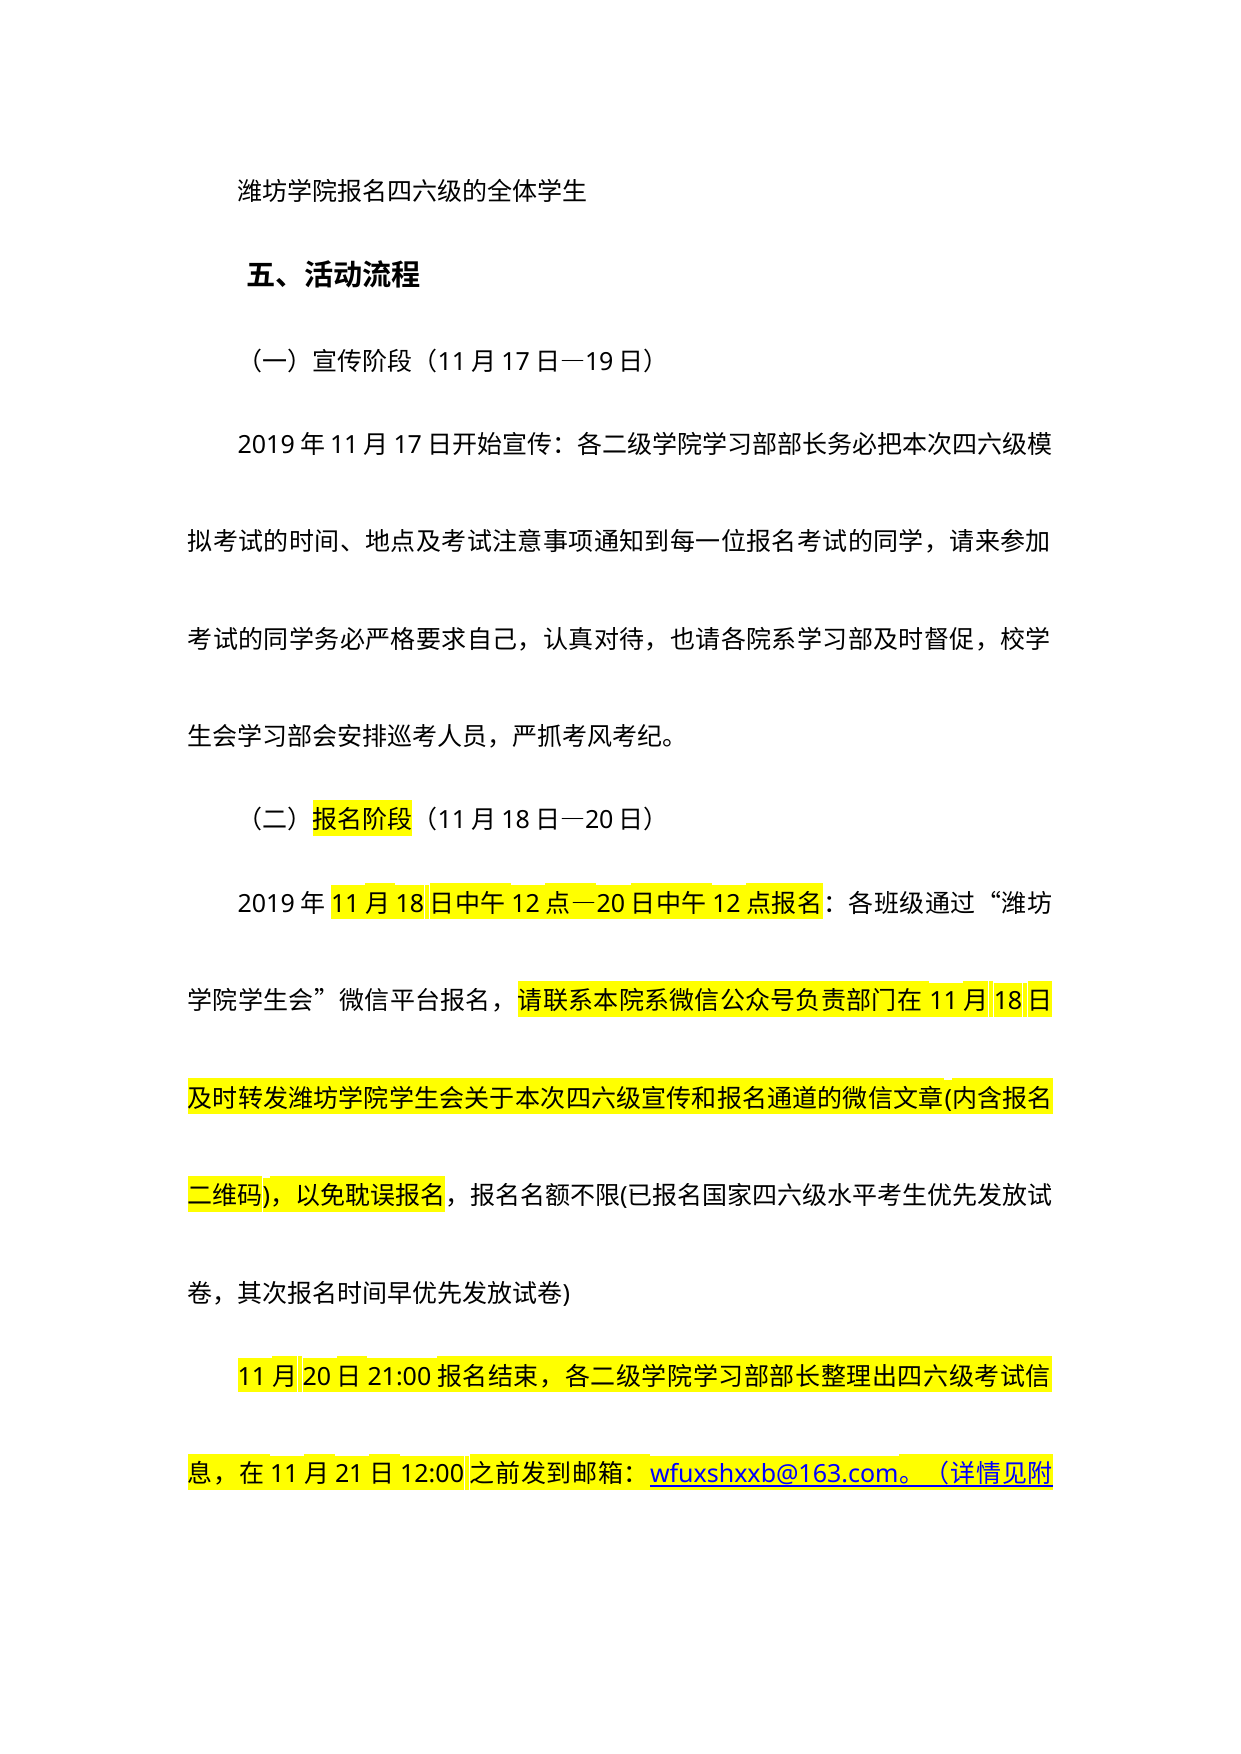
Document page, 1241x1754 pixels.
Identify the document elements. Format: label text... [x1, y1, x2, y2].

text 潍坊学院报名四六级的全体学生 [187, 157, 1053, 222]
text 2019年11月18日中午12点—20日中午12点报名：各班级通过“潍坊学院学生会”微信平台报名，请联系本院系微信公众号负责部门在11月18日及时转发潍坊学院学生会关于本次四六级宣传和报名通道的微信文章(内含报名二维码)，以免耽误报名，报名名额不限(已报名国家四六级水平考生优先发放试卷，其次报名时间早优先发放试卷) [187, 869, 1053, 1324]
text （一）宣传阶段（11月17日—19日） [187, 327, 1053, 392]
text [187, 1342, 1053, 1504]
text 2019年11月17日开始宣传：各二级学院学习部部长务必把本次四六级模拟考试的时间、地点及考试注意事项通知到每一位报名考试的同学，请来参加考试的同学务必严格要求自己，认真对待，也请各院系学习部及时督促，校学生会学习部会安排巡考人员，严抓考风考纪。 [187, 410, 1053, 767]
text 五、活动流程 [187, 241, 1053, 306]
text （二）报名阶段（11月18日—20日） [187, 786, 1053, 851]
